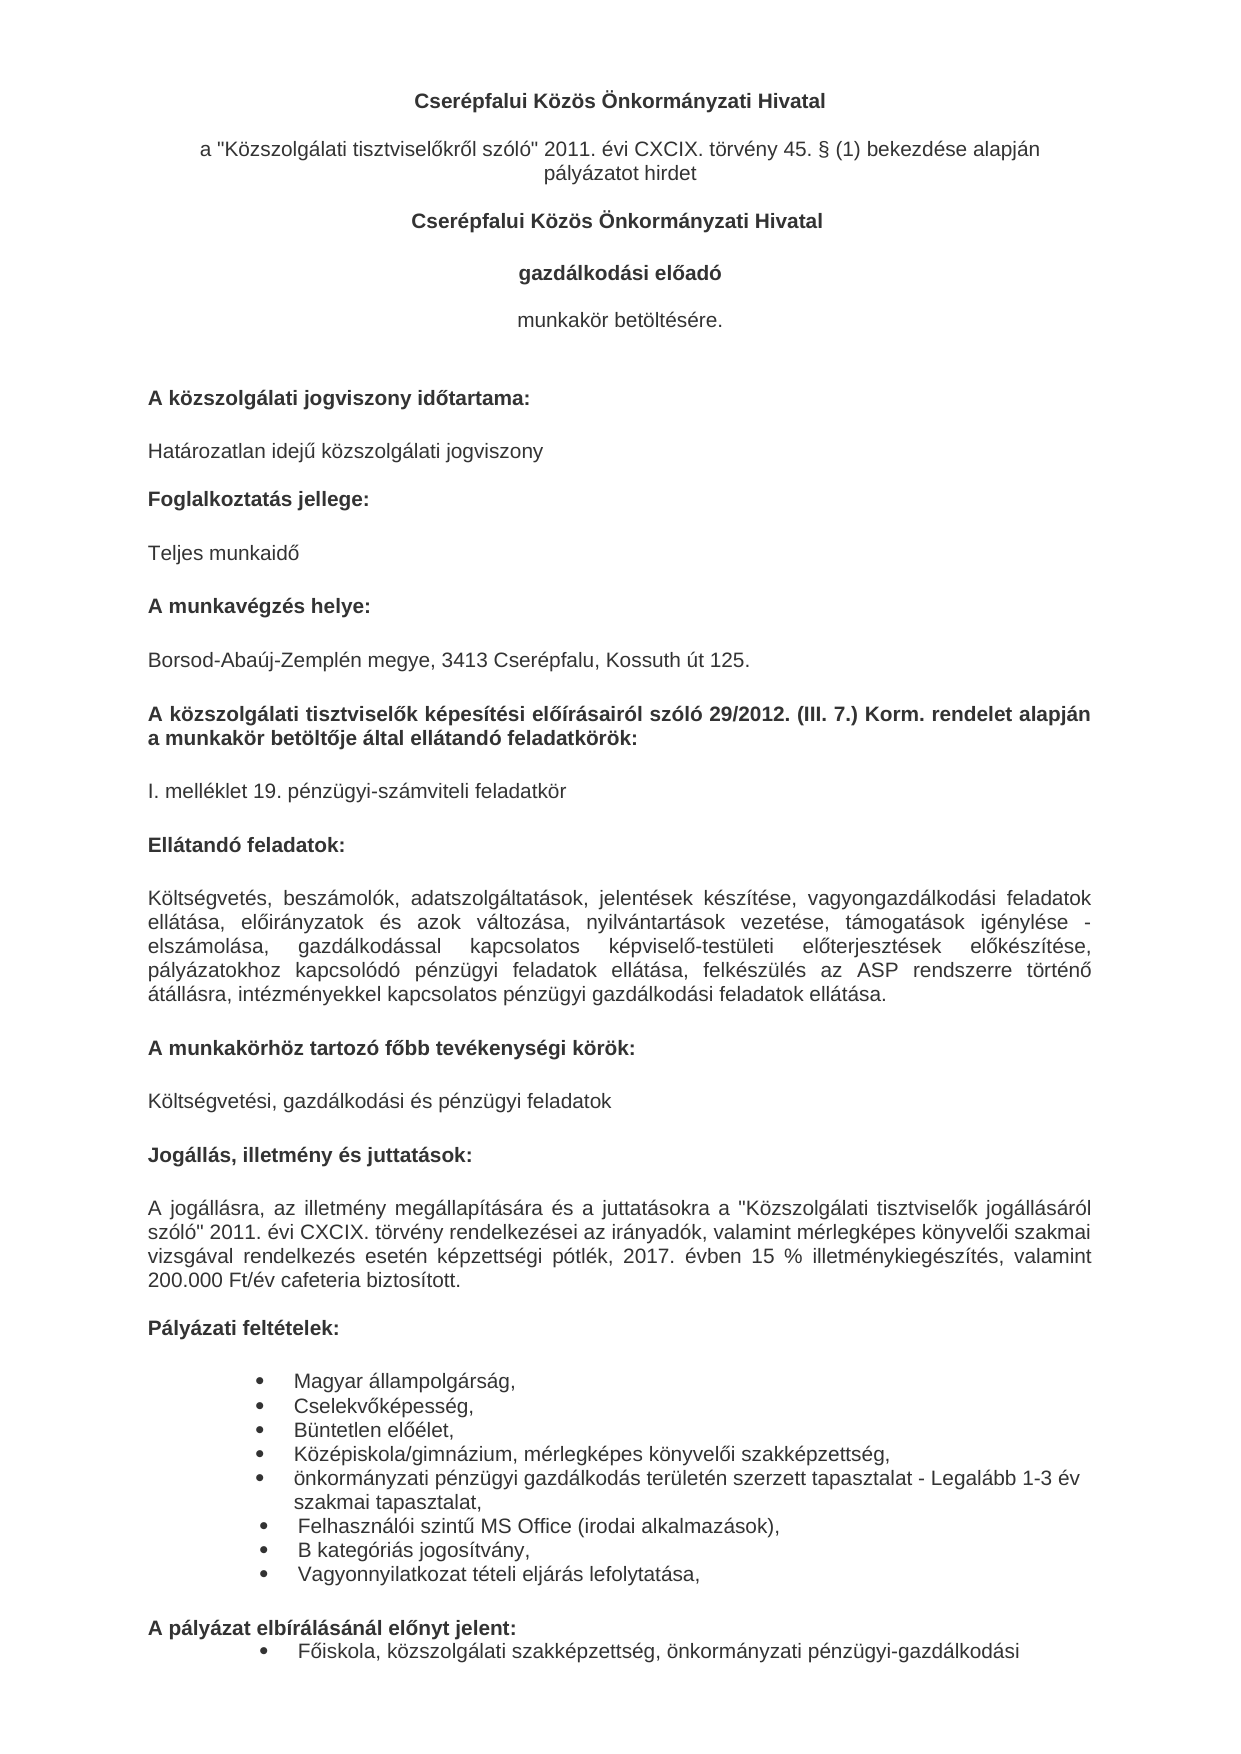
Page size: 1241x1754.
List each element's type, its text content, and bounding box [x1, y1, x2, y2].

text A közszolgálati jogviszony időtartama: [148, 386, 1092, 410]
text A közszolgálati tisztviselők képesítési előírásairól szóló 29/2012. (III. 7.) Korm. rendelet alapján a munkakör betöltője által ellátandó feladatkörök: [148, 701, 1092, 749]
list önkormányzati pénzügyi gazdálkodás területén szerzett tapasztalat - Legalább 1-3 év [256, 1466, 1092, 1490]
list Magyar állampolgárság, [256, 1369, 1092, 1393]
text szakmai tapasztalat, [218, 1490, 1092, 1514]
text Teljes munkaidő [148, 541, 1092, 565]
list B kategóriás jogosítvány, [260, 1538, 1092, 1562]
text Ellátandó feladatok: [148, 832, 1092, 856]
text A jogállásra, az illetmény megállapítására és a juttatásokra a "Közszolgálati tisztviselők jogállásáról szóló" 2011. évi CXCIX. törvény rendelkezései az irányadók, valamint mérlegképes könyvelői szakmai vizsgával rendelkezés esetén képzettségi pótlék, 2017. évben 15 % illetménykiegészítés, valamint 200.000 Ft/év cafeteria biztosított. [148, 1196, 1092, 1292]
list Vagyonnyilatkozat tételi eljárás lefolytatása, [260, 1562, 1092, 1586]
list Középiskola/gimnázium, mérlegképes könyvelői szakképzettség, [256, 1442, 1092, 1466]
text munkakör betöltésére. [148, 308, 1092, 332]
text pályázatot hirdet [148, 161, 1092, 184]
text Költségvetés, beszámolók, adatszolgáltatások, jelentések készítése, vagyongazdálkodási feladatok ellátása, előirányzatok és azok változása, nyilvántartások vezetése, támogatások igénylése - elszámolása, gazdálkodással kapcsolatos képviselő-testületi előterjesztések előkészítése, pályázatokhoz kapcsolódó pénzügyi feladatok ellátása, felkészülés az ASP rendszerre történő átállásra, intézményekkel kapcsolatos pénzügyi gazdálkodási feladatok ellátása. [148, 886, 1092, 1006]
list Főiskola, közszolgálati szakképzettség, önkormányzati pénzügyi-gazdálkodási [260, 1639, 1092, 1663]
text A munkavégzés helye: [148, 594, 1092, 618]
text A munkakörhöz tartozó főbb tevékenységi körök: [148, 1035, 1092, 1059]
text Határozatlan idejű közszolgálati jogviszony [148, 439, 1092, 463]
text Borsod-Abaúj-Zemplén megye, 3413 Cserépfalu, Kossuth út 125. [148, 648, 1092, 672]
text gazdálkodási előadó [148, 260, 1092, 284]
text Foglalkoztatás jellege: [148, 487, 1092, 511]
text Költségvetési, gazdálkodási és pénzügyi feladatok [148, 1089, 1092, 1113]
text Cserépfalui Közös Önkormányzati Hivatal [148, 89, 1092, 113]
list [260, 1514, 1092, 1538]
list Cselekvőképesség, [256, 1393, 1092, 1417]
list Büntetlen előélet, [256, 1417, 1092, 1442]
text a "Közszolgálati tisztviselőkről szóló" 2011. évi CXCIX. törvény 45. § (1) bekezdése alapján [148, 137, 1092, 161]
text Jogállás, illetmény és juttatások: [148, 1142, 1092, 1166]
text A pályázat elbírálásánál előnyt jelent: [148, 1615, 1092, 1639]
text Pályázati feltételek: [148, 1316, 1092, 1340]
text Cserépfalui Közös Önkormányzati Hivatal [148, 208, 1092, 260]
text I. melléklet 19. pénzügyi-számviteli feladatkör [148, 779, 1092, 803]
